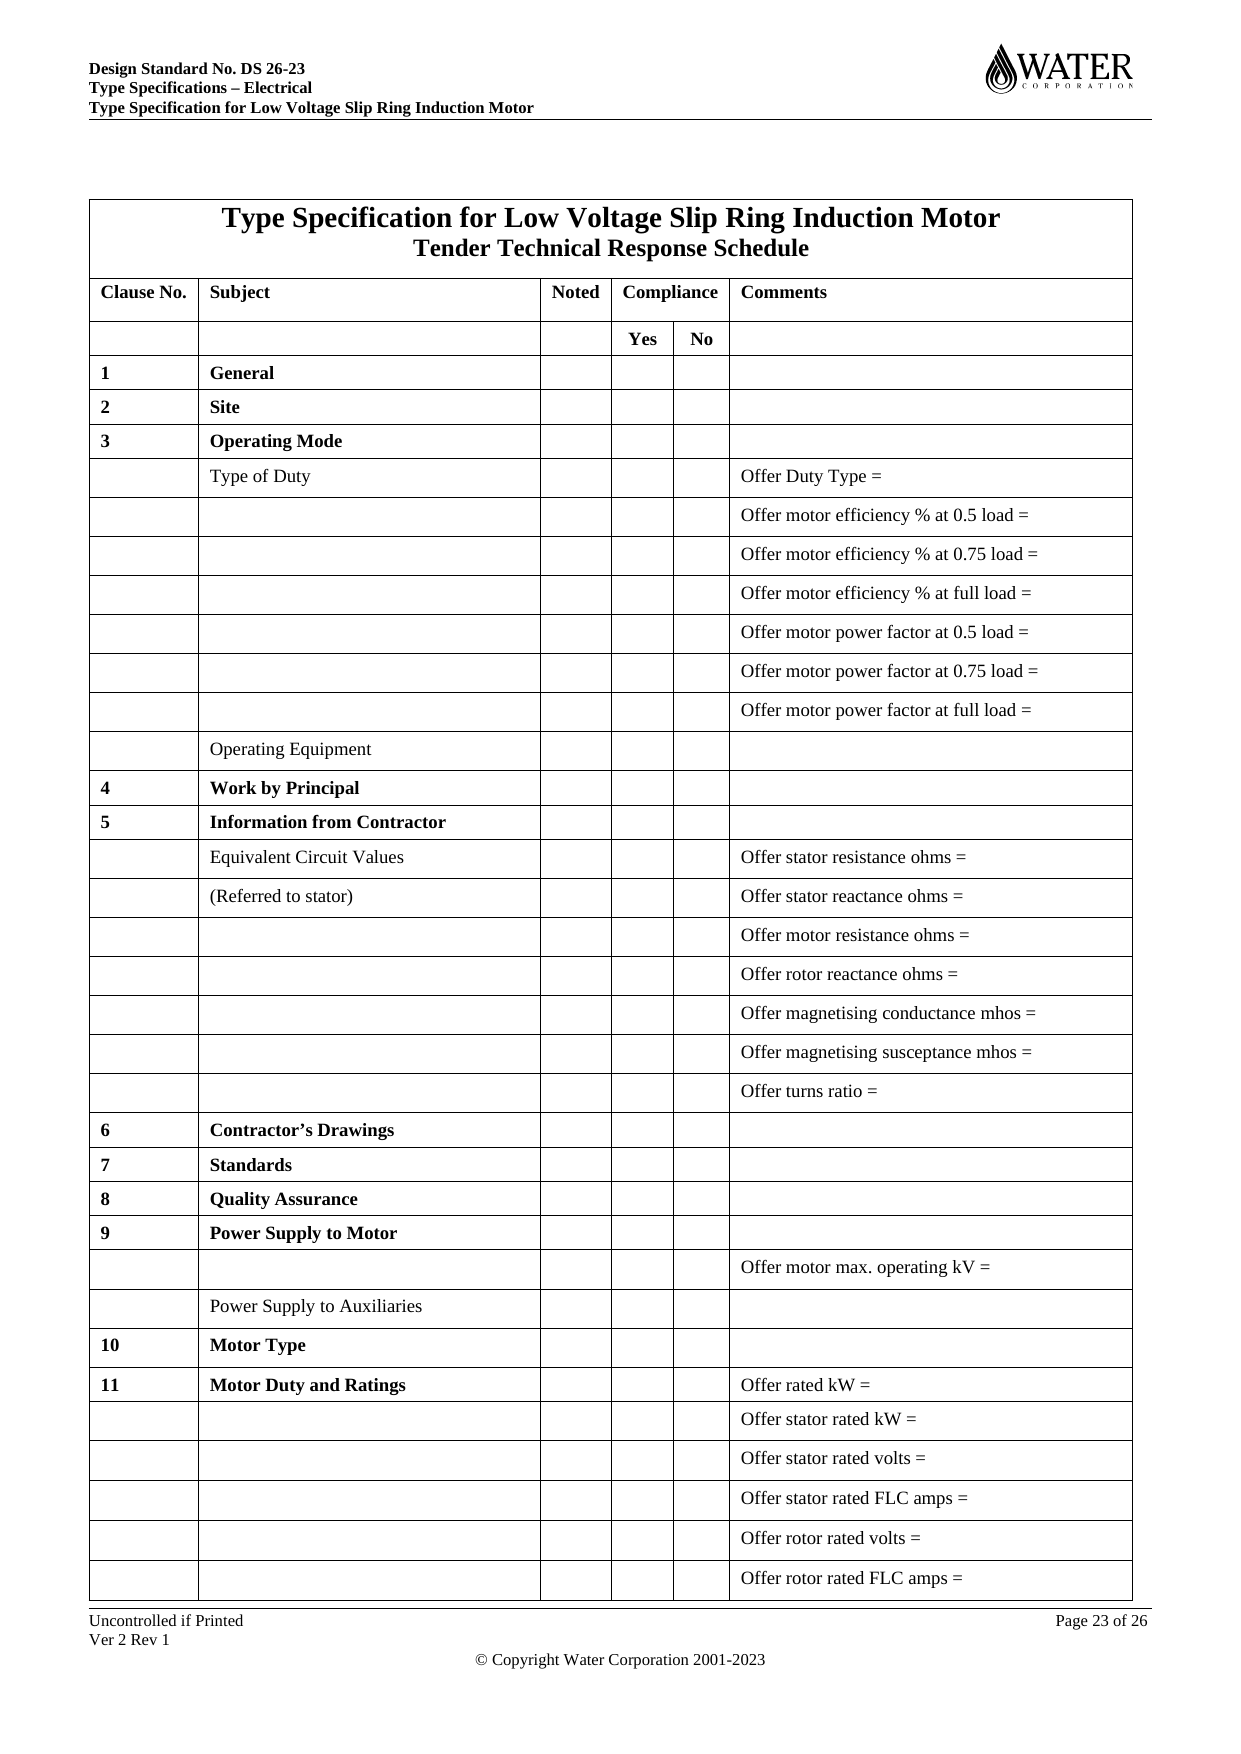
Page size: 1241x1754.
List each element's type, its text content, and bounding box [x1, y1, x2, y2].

table_cell 8 [90, 1182, 198, 1215]
table_cell Contractor’s Drawings [199, 1113, 540, 1147]
table_cell [674, 537, 729, 575]
table_cell [541, 1481, 611, 1520]
table_cell [541, 879, 611, 917]
table_cell [612, 732, 673, 770]
table_cell Offer motor power factor at 0.5 load = [730, 615, 1132, 653]
table_cell [541, 1329, 611, 1367]
table_cell [199, 498, 540, 536]
table_cell [730, 425, 1132, 458]
table_cell [674, 1074, 729, 1112]
table_cell [674, 498, 729, 536]
table_cell [90, 1035, 198, 1073]
table_cell [674, 806, 729, 839]
table_cell [730, 1148, 1132, 1181]
table_cell [612, 1481, 673, 1520]
table_cell Offer rated kW = [730, 1368, 1132, 1401]
table_cell [612, 1402, 673, 1440]
table_cell [612, 1113, 673, 1147]
table_cell [199, 996, 540, 1034]
table_cell [674, 1521, 729, 1560]
table_cell [90, 840, 198, 878]
table_cell [541, 693, 611, 731]
table_cell [674, 1290, 729, 1327]
table_cell [730, 1216, 1132, 1249]
table_cell [199, 918, 540, 956]
table_cell [90, 1290, 198, 1327]
table_cell [674, 732, 729, 770]
table_cell [612, 459, 673, 497]
table_cell 10 [90, 1329, 198, 1367]
table_cell [541, 918, 611, 956]
table_header Type Specification for Low Voltage Slip Ring Induction Motor Tender Technical Response Schedule [90, 200, 1132, 278]
table_cell [90, 498, 198, 536]
table_cell [199, 957, 540, 995]
table_cell [541, 1250, 611, 1288]
table_cell [674, 957, 729, 995]
table_cell [612, 879, 673, 917]
table_cell [674, 996, 729, 1034]
table_cell [674, 1250, 729, 1288]
table_cell [674, 1368, 729, 1401]
table_cell [612, 537, 673, 575]
table_cell [541, 576, 611, 614]
table_cell [730, 732, 1132, 770]
table_cell [541, 1290, 611, 1327]
table_cell [674, 576, 729, 614]
table_cell No [674, 322, 729, 355]
table_cell [730, 1290, 1132, 1327]
table_cell 7 [90, 1148, 198, 1181]
table_cell Offer turns ratio = [730, 1074, 1132, 1112]
table_cell Operating Equipment [199, 732, 540, 770]
table_cell [199, 1561, 540, 1600]
table_cell 6 [90, 1113, 198, 1147]
table_cell General [199, 356, 540, 389]
table_cell Offer motor efficiency % at full load = [730, 576, 1132, 614]
table_cell [674, 1402, 729, 1440]
table_cell [199, 576, 540, 614]
table_cell [674, 425, 729, 458]
table_cell [199, 1074, 540, 1112]
table_cell Offer motor power factor at full load = [730, 693, 1132, 731]
table_cell [612, 1561, 673, 1600]
table_cell Offer motor efficiency % at 0.75 load = [730, 537, 1132, 575]
table_cell Offer motor efficiency % at 0.5 load = [730, 498, 1132, 536]
table_cell [612, 771, 673, 804]
table_cell [199, 1250, 540, 1288]
table_cell [199, 654, 540, 692]
table_cell Motor Duty and Ratings [199, 1368, 540, 1401]
table_cell [612, 1250, 673, 1288]
table_cell [730, 771, 1132, 804]
table_cell (Referred to stator) [199, 879, 540, 917]
table_cell [612, 1035, 673, 1073]
table_cell [674, 693, 729, 731]
table_cell Offer stator rated kW = [730, 1402, 1132, 1440]
table_cell [541, 1521, 611, 1560]
table_cell [541, 1074, 611, 1112]
table_cell [612, 576, 673, 614]
table_cell [612, 957, 673, 995]
table_cell Clause No. [90, 279, 198, 321]
table_cell [541, 615, 611, 653]
table_cell [90, 1521, 198, 1560]
table_cell 9 [90, 1216, 198, 1249]
table_cell Power Supply to Motor [199, 1216, 540, 1249]
table_cell [674, 1329, 729, 1367]
table_cell [90, 1250, 198, 1288]
table_cell [90, 732, 198, 770]
table_cell Offer stator rated FLC amps = [730, 1481, 1132, 1520]
table_cell [541, 322, 611, 355]
table_cell [90, 1074, 198, 1112]
table_cell [612, 498, 673, 536]
table_cell [541, 1441, 611, 1480]
table_cell [199, 1402, 540, 1440]
table_cell [541, 1216, 611, 1249]
table_cell [199, 537, 540, 575]
table_cell Quality Assurance [199, 1182, 540, 1215]
table_cell [674, 1148, 729, 1181]
table_cell [730, 1329, 1132, 1367]
table_cell [674, 1113, 729, 1147]
table_cell Offer Duty Type = [730, 459, 1132, 497]
table_cell [612, 1182, 673, 1215]
table_cell Equivalent Circuit Values [199, 840, 540, 878]
table_cell [674, 879, 729, 917]
table_cell [612, 654, 673, 692]
table_cell Offer rotor rated volts = [730, 1521, 1132, 1560]
table_cell [199, 1481, 540, 1520]
table_cell [674, 1561, 729, 1600]
table_cell [612, 356, 673, 389]
table_cell [612, 1148, 673, 1181]
table_cell [90, 537, 198, 575]
table_cell [90, 693, 198, 731]
table_cell [541, 356, 611, 389]
table_cell [90, 576, 198, 614]
table_cell [730, 1113, 1132, 1147]
table_cell [90, 1402, 198, 1440]
table_cell [612, 425, 673, 458]
table_cell Offer rotor reactance ohms = [730, 957, 1132, 995]
table_cell [541, 1035, 611, 1073]
table_cell [730, 390, 1132, 423]
table_cell [199, 322, 540, 355]
table_cell [541, 957, 611, 995]
table_cell Offer magnetising conductance mhos = [730, 996, 1132, 1034]
table_cell [674, 356, 729, 389]
table_cell [541, 771, 611, 804]
table_cell 5 [90, 806, 198, 839]
table_cell [90, 996, 198, 1034]
table_cell [541, 425, 611, 458]
table_cell [612, 693, 673, 731]
table_cell [90, 918, 198, 956]
table_cell [674, 1216, 729, 1249]
table_cell [541, 806, 611, 839]
table_cell [674, 1035, 729, 1073]
table_cell [541, 1113, 611, 1147]
table_cell [90, 322, 198, 355]
table_cell [612, 1368, 673, 1401]
table_cell [541, 1148, 611, 1181]
table_cell [541, 498, 611, 536]
table_cell [612, 996, 673, 1034]
table_cell [541, 390, 611, 423]
table_cell [90, 957, 198, 995]
table_cell [90, 1441, 198, 1480]
table_cell [612, 806, 673, 839]
table_cell Offer motor max. operating kV = [730, 1250, 1132, 1288]
table_cell [730, 356, 1132, 389]
table_cell Yes [612, 322, 673, 355]
table_cell Power Supply to Auxiliaries [199, 1290, 540, 1327]
table_cell Information from Contractor [199, 806, 540, 839]
table_cell Offer stator rated volts = [730, 1441, 1132, 1480]
table_cell [541, 1368, 611, 1401]
table_cell [612, 840, 673, 878]
table_cell [674, 390, 729, 423]
table_cell [674, 840, 729, 878]
table_cell [90, 879, 198, 917]
table_cell [90, 615, 198, 653]
table_cell [199, 1521, 540, 1560]
table_cell Compliance [612, 279, 729, 321]
table_cell [674, 654, 729, 692]
table_cell [612, 1441, 673, 1480]
table_cell Standards [199, 1148, 540, 1181]
table_cell [612, 918, 673, 956]
table_cell [612, 1074, 673, 1112]
table_cell [199, 1441, 540, 1480]
table_cell [199, 615, 540, 653]
table_cell Offer magnetising susceptance mhos = [730, 1035, 1132, 1073]
table_cell [541, 732, 611, 770]
table_cell [612, 615, 673, 653]
table_cell Offer stator reactance ohms = [730, 879, 1132, 917]
table_cell [90, 654, 198, 692]
table_cell [612, 1290, 673, 1327]
table_cell [674, 459, 729, 497]
table_cell 11 [90, 1368, 198, 1401]
table_cell [199, 1035, 540, 1073]
table_cell Subject [199, 279, 540, 321]
table_cell 1 [90, 356, 198, 389]
table_cell [612, 390, 673, 423]
table_cell Offer motor resistance ohms = [730, 918, 1132, 956]
table_cell [90, 459, 198, 497]
table_cell Noted [541, 279, 611, 321]
table_cell Site [199, 390, 540, 423]
table_cell Offer stator resistance ohms = [730, 840, 1132, 878]
table_cell [90, 1561, 198, 1600]
table_cell [730, 806, 1132, 839]
table_cell Type of Duty [199, 459, 540, 497]
table_cell [199, 693, 540, 731]
table_cell [541, 654, 611, 692]
table_cell Work by Principal [199, 771, 540, 804]
table_cell 2 [90, 390, 198, 423]
table_cell [730, 322, 1132, 355]
table_cell [541, 996, 611, 1034]
table_cell [541, 459, 611, 497]
table_cell [674, 771, 729, 804]
table_cell [541, 840, 611, 878]
table_cell Offer rotor rated FLC amps = [730, 1561, 1132, 1600]
table_cell [674, 1481, 729, 1520]
table_cell Offer motor power factor at 0.75 load = [730, 654, 1132, 692]
table_cell [674, 1182, 729, 1215]
table_cell [541, 1402, 611, 1440]
table_cell [541, 537, 611, 575]
table_cell [674, 918, 729, 956]
table_cell Motor Type [199, 1329, 540, 1367]
table_cell Comments [730, 279, 1132, 321]
table_cell [730, 1182, 1132, 1215]
table_cell [674, 1441, 729, 1480]
table_cell [90, 1481, 198, 1520]
table_cell [541, 1561, 611, 1600]
table_cell 4 [90, 771, 198, 804]
table_cell [674, 615, 729, 653]
table_cell [612, 1329, 673, 1367]
table_cell [612, 1216, 673, 1249]
table_cell [612, 1521, 673, 1560]
table_cell [541, 1182, 611, 1215]
table_cell 3 [90, 425, 198, 458]
table_cell Operating Mode [199, 425, 540, 458]
